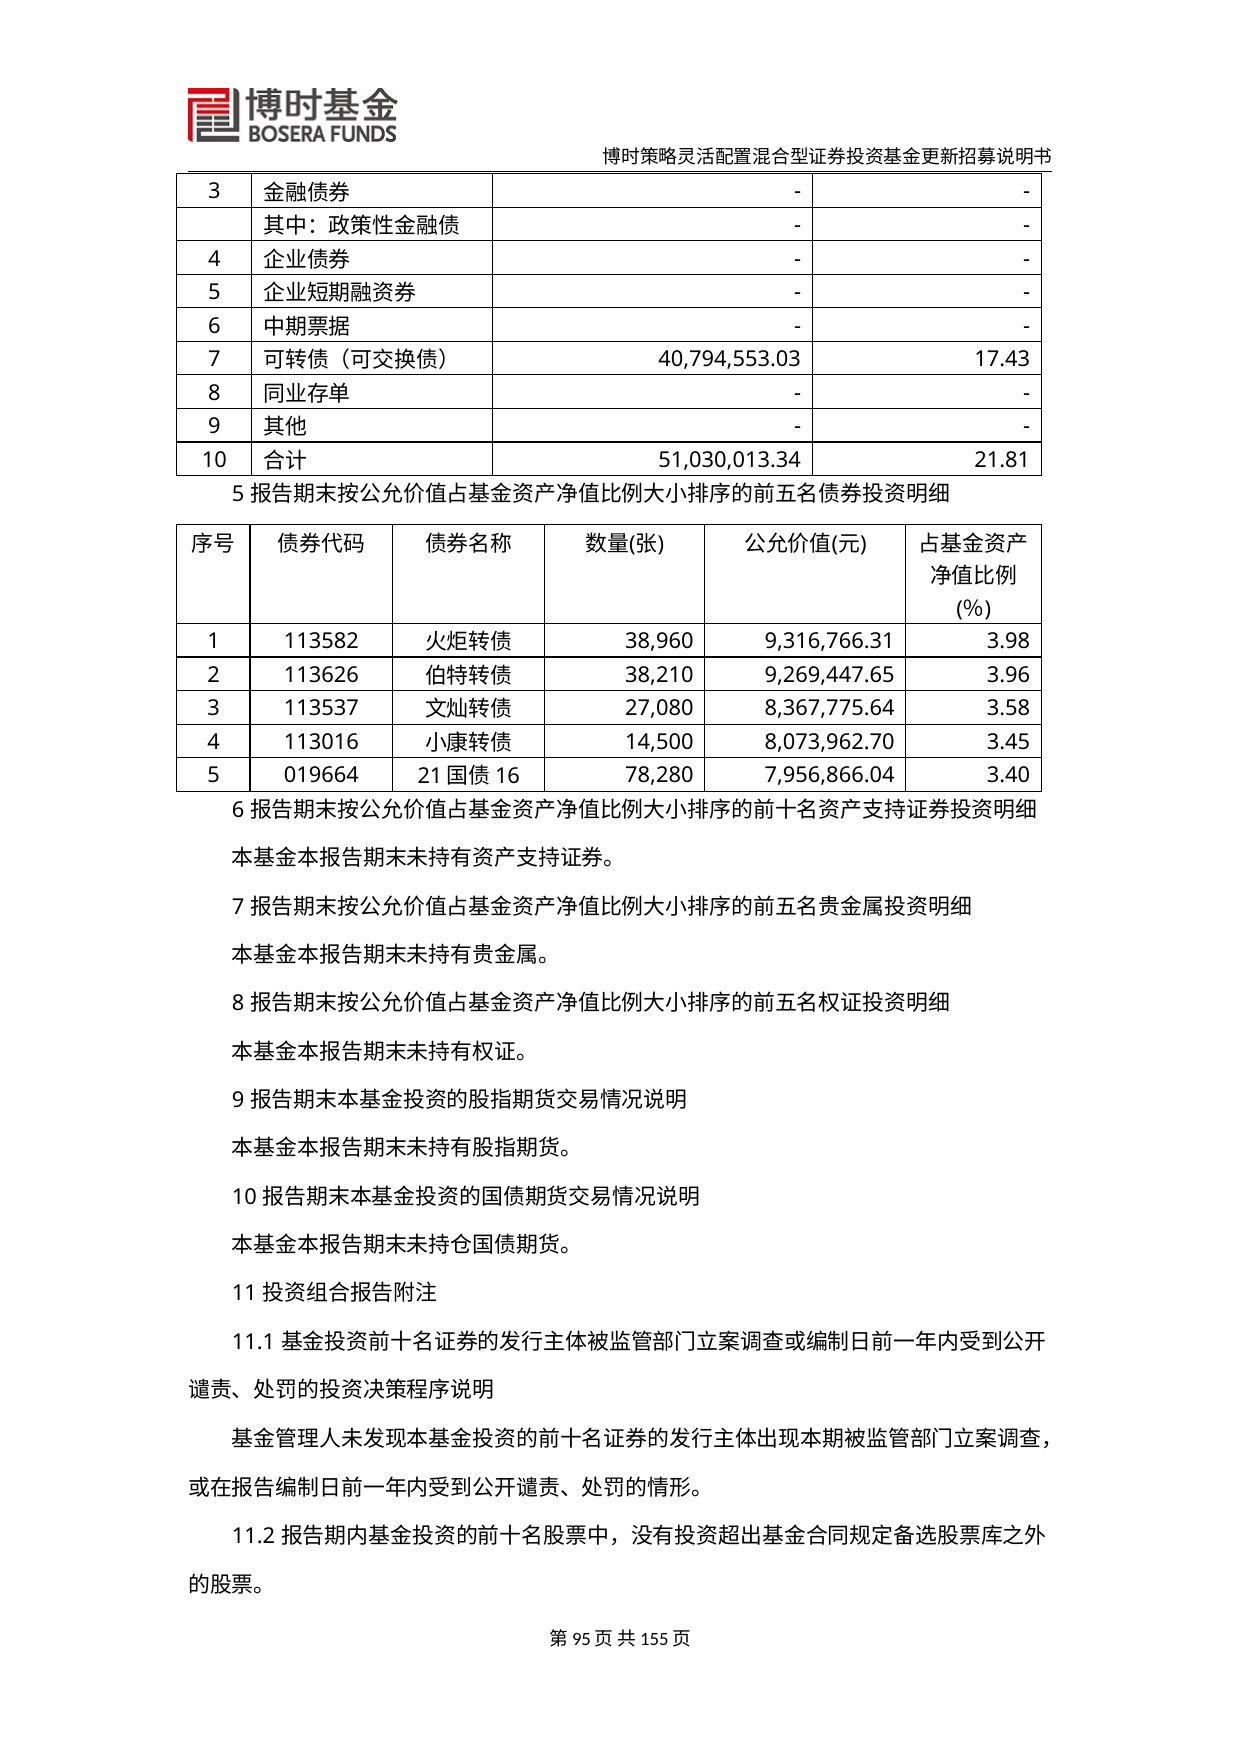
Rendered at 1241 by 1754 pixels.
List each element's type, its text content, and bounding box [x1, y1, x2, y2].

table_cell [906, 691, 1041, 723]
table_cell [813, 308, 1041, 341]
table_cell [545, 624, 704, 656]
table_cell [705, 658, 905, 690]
text 10 报告期末本基金投资的国债期货交易情况说明 [188, 1178, 1052, 1211]
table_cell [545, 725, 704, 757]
text 8 报告期末按公允价值占基金资产净值比例大小排序的前五名权证投资明细 [188, 985, 1052, 1017]
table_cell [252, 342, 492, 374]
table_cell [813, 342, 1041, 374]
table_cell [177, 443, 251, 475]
text 本基金本报告期末未持有权证。 [188, 1033, 1052, 1066]
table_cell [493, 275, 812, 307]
text 基金管理人未发现本基金投资的前十名证券的发行主体出现本期被监管部门立案调查，或在报告编制日前一年内受到公开谴责、处罚的情形。 [188, 1420, 1052, 1502]
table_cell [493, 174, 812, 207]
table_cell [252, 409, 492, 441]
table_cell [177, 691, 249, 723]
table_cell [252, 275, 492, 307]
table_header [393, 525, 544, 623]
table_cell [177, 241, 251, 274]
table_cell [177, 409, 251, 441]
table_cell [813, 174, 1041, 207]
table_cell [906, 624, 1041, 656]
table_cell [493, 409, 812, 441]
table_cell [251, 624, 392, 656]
text 11.2 报告期内基金投资的前十名股票中，没有投资超出基金合同规定备选股票库之外的股票。 [188, 1517, 1052, 1599]
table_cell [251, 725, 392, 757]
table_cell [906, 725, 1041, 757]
text 11 投资组合报告附注 [188, 1275, 1052, 1307]
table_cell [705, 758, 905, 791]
text 本基金本报告期末未持有贵金属。 [188, 937, 1052, 969]
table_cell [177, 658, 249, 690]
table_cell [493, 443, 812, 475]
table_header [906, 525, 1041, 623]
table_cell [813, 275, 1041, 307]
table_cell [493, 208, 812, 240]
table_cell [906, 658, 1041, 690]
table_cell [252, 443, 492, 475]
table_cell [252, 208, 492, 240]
text 6 报告期末按公允价值占基金资产净值比例大小排序的前十名资产支持证券投资明细 [188, 792, 1052, 824]
text 9 报告期末本基金投资的股指期货交易情况说明 [188, 1082, 1052, 1114]
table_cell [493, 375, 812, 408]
text 本基金本报告期末未持仓国债期货。 [188, 1227, 1052, 1259]
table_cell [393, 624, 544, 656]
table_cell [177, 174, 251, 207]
picture [187, 88, 398, 142]
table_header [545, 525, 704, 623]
text 本基金本报告期末未持有资产支持证券。 [188, 840, 1052, 872]
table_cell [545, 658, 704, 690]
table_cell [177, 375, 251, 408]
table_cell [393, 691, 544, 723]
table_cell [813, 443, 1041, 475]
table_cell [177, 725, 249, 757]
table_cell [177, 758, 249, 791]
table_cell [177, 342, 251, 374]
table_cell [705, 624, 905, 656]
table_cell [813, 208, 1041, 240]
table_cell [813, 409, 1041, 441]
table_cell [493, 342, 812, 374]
text 11.1 基金投资前十名证券的发行主体被监管部门立案调查或编制日前一年内受到公开谴责、处罚的投资决策程序说明 [188, 1323, 1052, 1404]
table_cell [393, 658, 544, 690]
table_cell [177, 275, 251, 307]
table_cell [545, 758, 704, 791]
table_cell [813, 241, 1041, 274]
text 5 报告期末按公允价值占基金资产净值比例大小排序的前五名债券投资明细 [188, 476, 1052, 508]
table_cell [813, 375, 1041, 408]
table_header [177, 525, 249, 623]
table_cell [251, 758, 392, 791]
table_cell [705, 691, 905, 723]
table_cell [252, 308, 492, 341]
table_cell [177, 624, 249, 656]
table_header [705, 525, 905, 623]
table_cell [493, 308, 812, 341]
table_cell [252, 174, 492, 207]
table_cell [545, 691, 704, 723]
text 7 报告期末按公允价值占基金资产净值比例大小排序的前五名贵金属投资明细 [188, 888, 1052, 921]
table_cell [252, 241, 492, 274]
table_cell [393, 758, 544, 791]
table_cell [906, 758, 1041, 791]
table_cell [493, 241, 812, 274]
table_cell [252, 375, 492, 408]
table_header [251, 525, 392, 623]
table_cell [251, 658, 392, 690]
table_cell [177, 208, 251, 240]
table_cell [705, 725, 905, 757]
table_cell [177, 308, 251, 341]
text 本基金本报告期末未持有股指期货。 [188, 1130, 1052, 1162]
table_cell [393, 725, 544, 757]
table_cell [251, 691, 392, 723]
